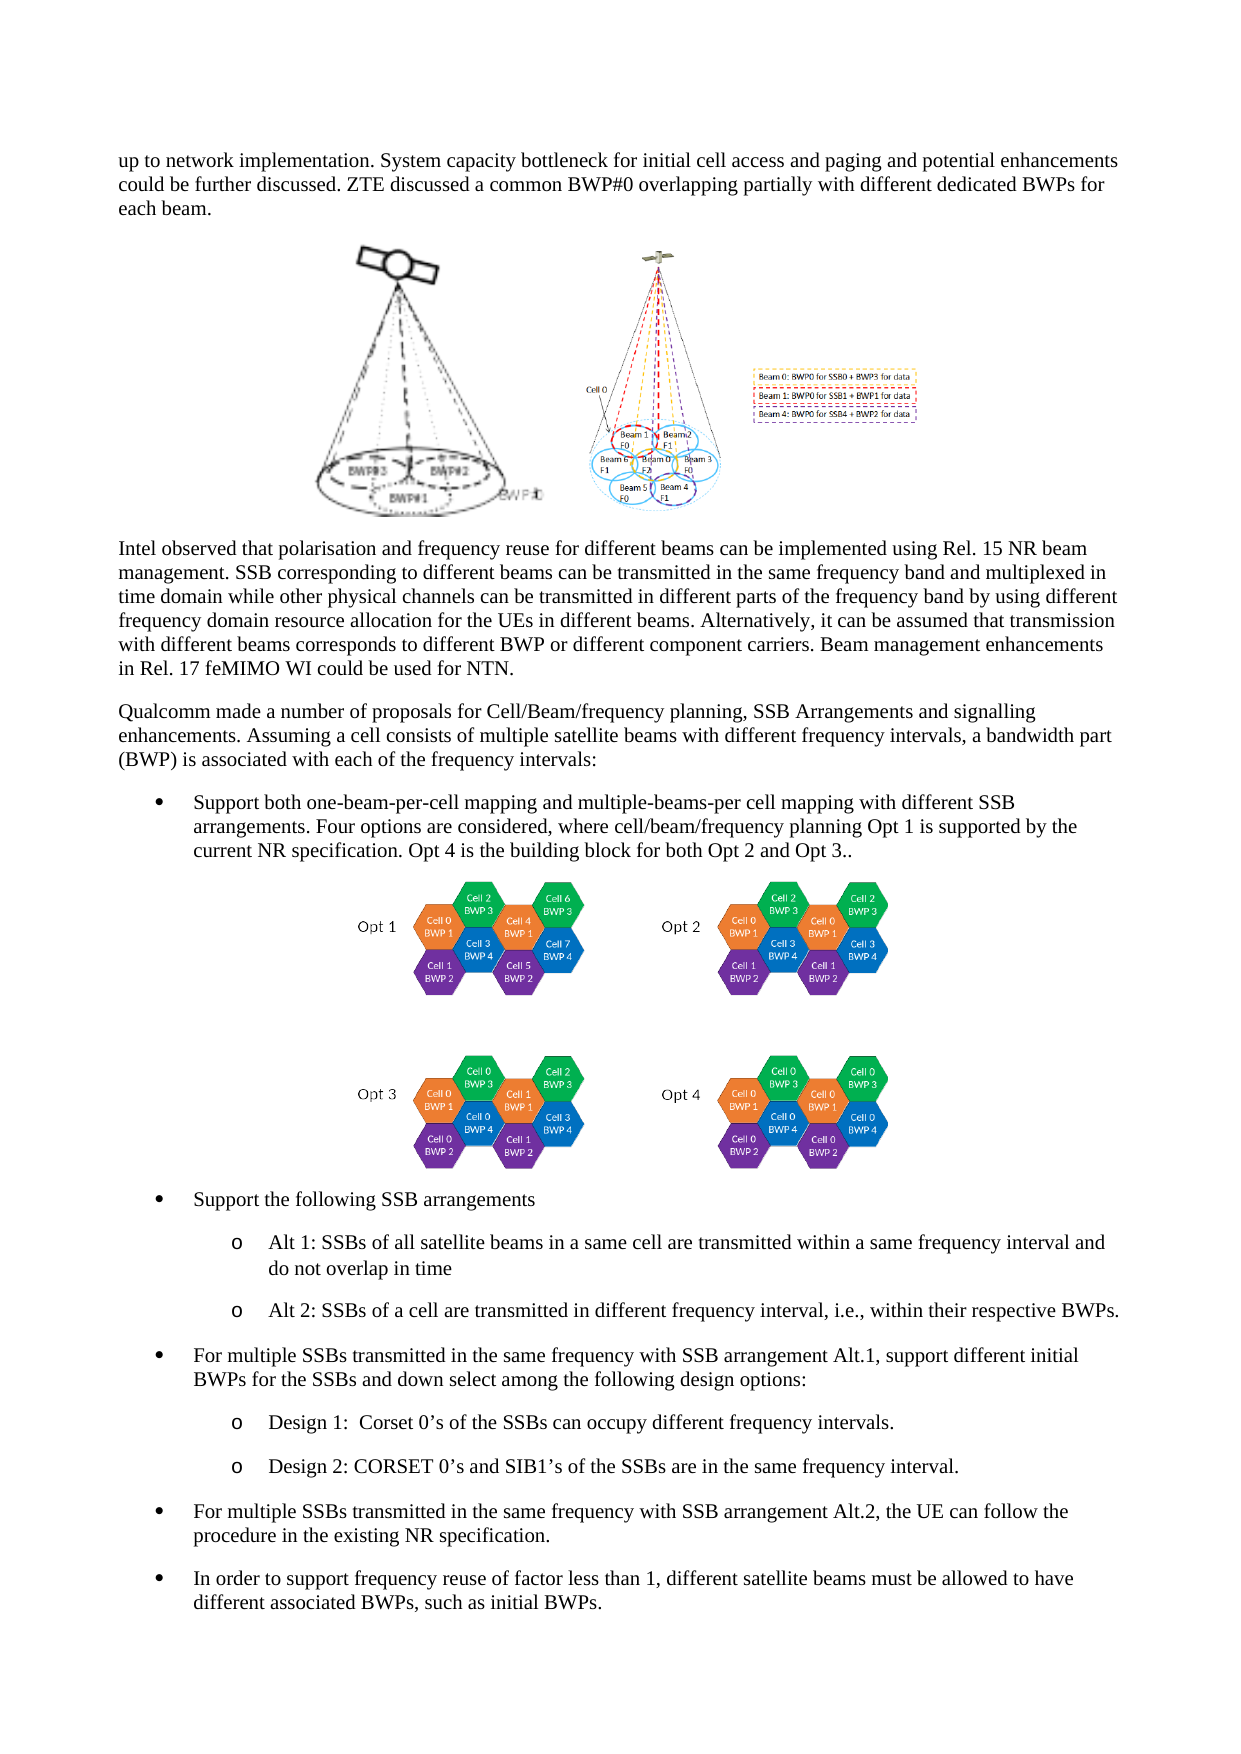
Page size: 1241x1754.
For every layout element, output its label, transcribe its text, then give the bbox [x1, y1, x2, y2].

picture [574, 245, 927, 517]
list Design 2: CORSET 0’s and SIB1’s of the SSBs are in the same frequency interval. [231, 1454, 1122, 1480]
list Support both one-beam-per-cell mapping and multiple-beams-per cell mapping with different SSB arrangements. Four options are considered, where cell/beam/frequency planning Opt 1 is supported by the current NR specification. Opt 4 is the building block for both Opt 2 and Opt 3.. [156, 789, 1122, 862]
text Qualcomm made a number of proposals for Cell/Beam/frequency planning, SSB Arrangements and signalling enhancements. Assuming a cell consists of multiple satellite beams with different frequency intervals, a bandwidth part (BWP) is associated with each of the frequency intervals: [118, 699, 1122, 771]
list For multiple SSBs transmitted in the same frequency with SSB arrangement Alt.2, the UE can follow the procedure in the existing NR specification. [156, 1499, 1122, 1547]
list Support the following SSB arrangements [156, 1187, 1122, 1211]
list Design 1: Corset 0’s of the SSBs can occupy different frequency intervals. [231, 1410, 1122, 1436]
list In order to support frequency reuse of factor less than 1, different satellite beams must be allowed to have different associated BWPs, such as initial BWPs. [156, 1566, 1122, 1614]
list Alt 1: SSBs of all satellite beams in a same cell are transmitted within a same frequency interval and do not overlap in time [231, 1230, 1122, 1280]
text Intel observed that polarisation and frequency reuse for different beams can be implemented using Rel. 15 NR beam management. SSB corresponding to different beams can be transmitted in the same frequency band and multiplexed in time domain while other physical channels can be transmitted in different parts of the frequency band by using different frequency domain resource allocation for the UEs in different beams. Alternatively, it can be assumed that transmission with different beams corresponds to different BWP or different component carriers. Beam management enhancements in Rel. 17 feMIMO WI could be used for NTN. [118, 536, 1122, 680]
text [118, 147, 1122, 220]
list Alt 2: SSBs of a cell are transmitted in different frequency interval, i.e., within their respective BWPs. [231, 1298, 1122, 1324]
list For multiple SSBs transmitted in the same frequency with SSB arrangement Alt.1, support different initial BWPs for the SSBs and down select among the following design options: [156, 1343, 1122, 1391]
